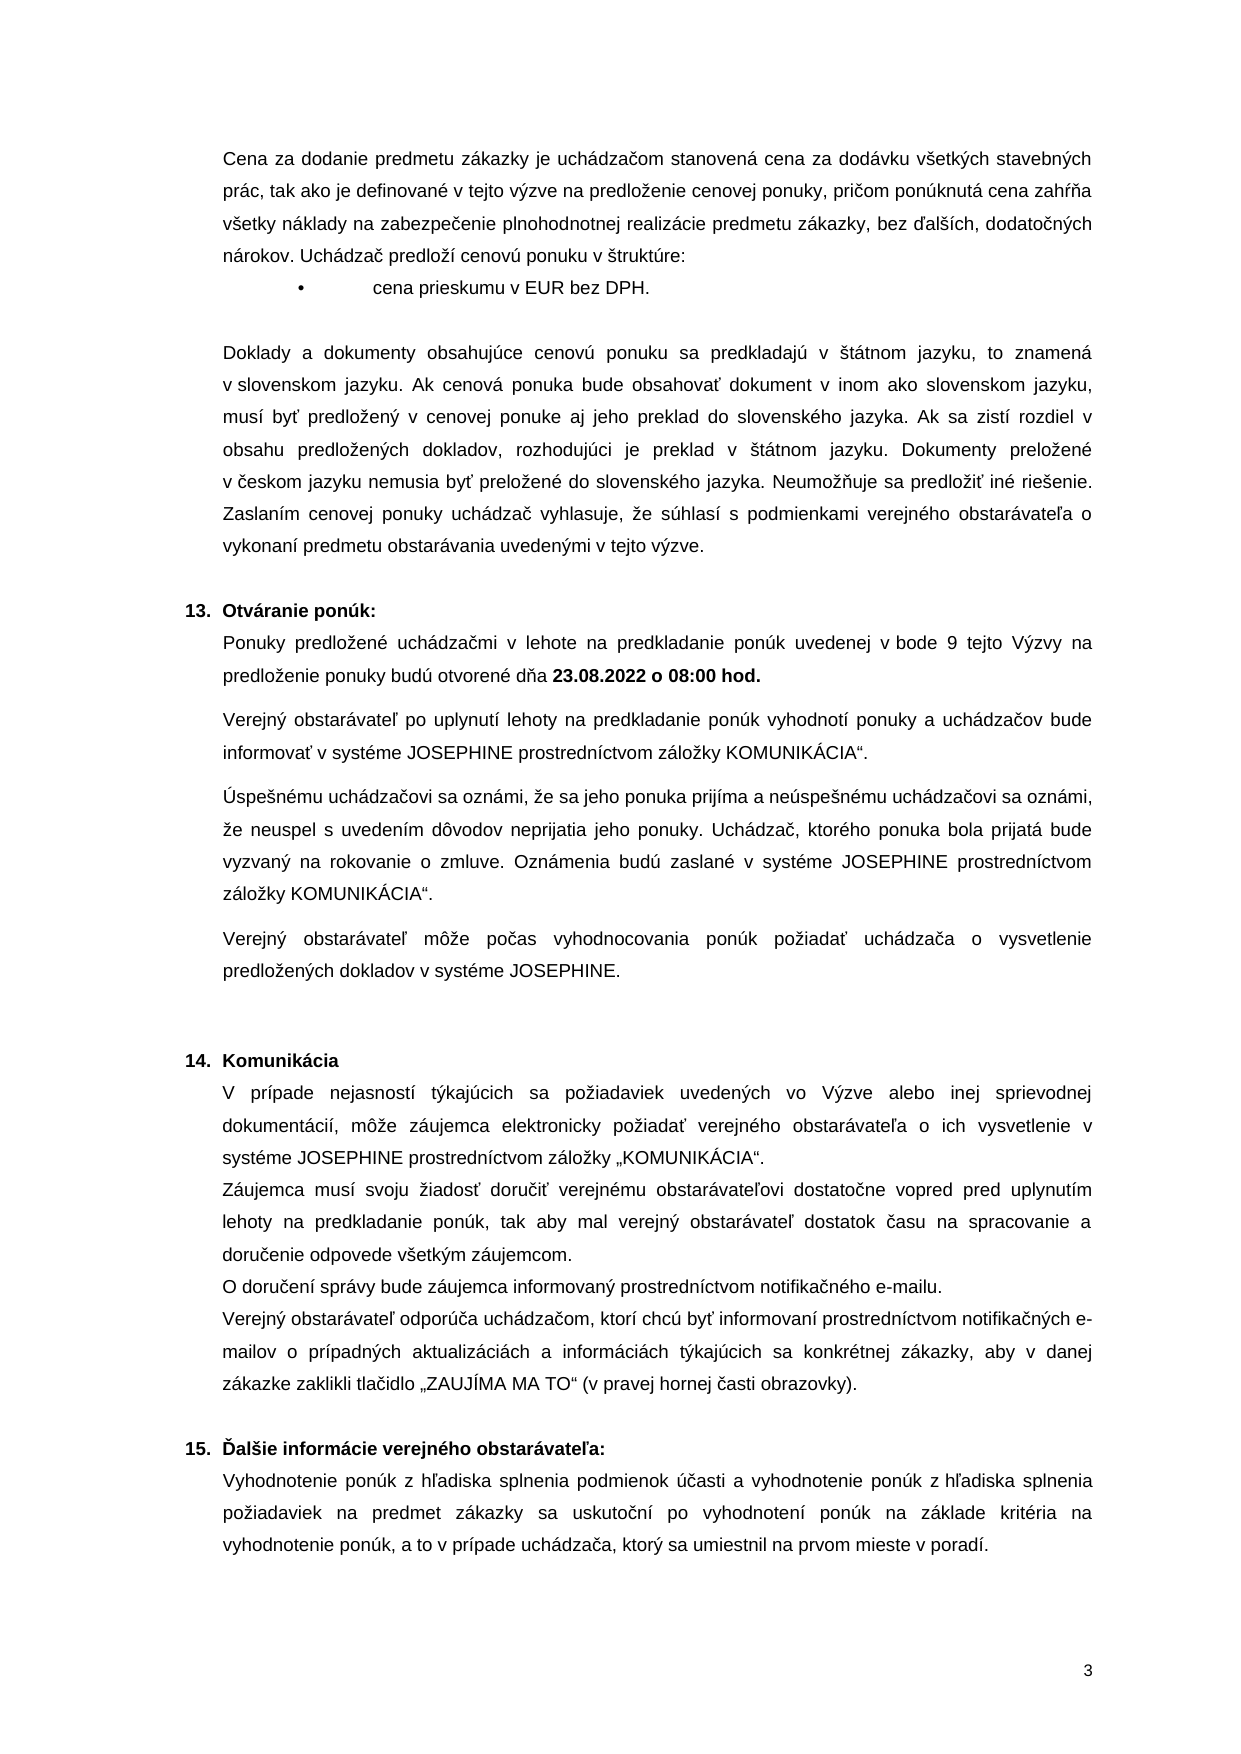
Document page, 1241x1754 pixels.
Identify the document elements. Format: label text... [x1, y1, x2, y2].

list Doklady a dokumenty obsahujúce cenovú ponuku sa predkladajú v štátnom jazyku, to znamená v slovenskom jazyku. Ak cenová ponuka bude obsahovať dokument v inom ako slovenskom jazyku, musí byť predložený v cenovej ponuke aj jeho preklad do slovenského jazyka. Ak sa zistí rozdiel v obsahu predložených dokladov, rozhodujúci je preklad v štátnom jazyku. Dokumenty preložené v českom jazyku nemusia byť preložené do slovenského jazyka. Neumožňuje sa predložiť iné riešenie. Zaslaním cenovej ponuky uchádzač vyhlasuje, že súhlasí s podmienkami verejného obstarávateľa o vykonaní predmetu obstarávania uvedenými v tejto výzve. [223, 341, 1092, 557]
text V prípade nejasností týkajúcich sa požiadaviek uvedených vo Výzve alebo inej sprievodnej dokumentácií, môže záujemca elektronicky požiadať verejného obstarávateľa o ich vysvetlenie v systéme JOSEPHINE prostredníctvom záložky „KOMUNIKÁCIA“. [222, 1082, 1092, 1168]
text Úspešnému uchádzačovi sa oznámi, že sa jeho ponuka prijíma a neúspešnému uchádzačovi sa oznámi, že neuspel s uvedením dôvodov neprijatia jeho ponuky. Uchádzač, ktorého ponuka bola prijatá bude vyzvaný na rokovanie o zmluve. Oznámenia budú zaslané v systéme JOSEPHINE prostredníctvom záložky KOMUNIKÁCIA“. [223, 786, 1092, 905]
list Komunikácia [185, 1050, 1092, 1071]
text Verejný obstarávateľ odporúča uchádzačom, ktorí chcú byť informovaní prostredníctvom notifikačných e-mailov o prípadných aktualizáciách a informáciách týkajúcich sa konkrétnej zákazky, aby v danej zákazke zaklikli tlačidlo „ZAUJÍMA MA TO“ (v pravej hornej časti obrazovky). [222, 1308, 1092, 1394]
text Verejný obstarávateľ môže počas vyhodnocovania ponúk požiadať uchádzača o vysvetlenie predložených dokladov v systéme JOSEPHINE. [223, 928, 1092, 982]
text Vyhodnotenie ponúk z hľadiska splnenia podmienok účasti a vyhodnotenie ponúk z hľadiska splnenia požiadaviek na predmet zákazky sa uskutoční po vyhodnotení ponúk na základe kritéria na vyhodnotenie ponúk, a to v prípade uchádzača, ktorý sa umiestnil na prvom mieste v poradí. [223, 1469, 1092, 1556]
text Ponuky predložené uchádzačmi v lehote na predkladanie ponúk uvedenej v bode 9 tejto Výzvy na predloženie ponuky budú otvorené dňa 23.08.2022 o 08:00 hod. [223, 632, 1092, 686]
text Cena za dodanie predmetu zákazky je uchádzačom stanovená cena za dodávku všetkých stavebných prác, tak ako je definované v tejto výzve na predloženie cenovej ponuky, pričom ponúknutá cena zahŕňa všetky náklady na zabezpečenie plnohodnotnej realizácie predmetu zákazky, bez ďalších, dodatočných nárokov. Uchádzač predloží cenovú ponuku v štruktúre: [223, 148, 1092, 266]
text Záujemca musí svoju žiadosť doručiť verejnému obstarávateľovi dostatočne vopred pred uplynutím lehoty na predkladanie ponúk, tak aby mal verejný obstarávateľ dostatok času na spracovanie a doručenie odpovede všetkým záujemcom. [222, 1179, 1092, 1265]
list Otváranie ponúk: [185, 600, 1092, 621]
list • cena prieskumu v EUR bez DPH. [298, 277, 1092, 298]
text O doručení správy bude záujemca informovaný prostredníctvom notifikačného e-mailu. [222, 1276, 1092, 1297]
list Ďalšie informácie verejného obstarávateľa: [185, 1437, 1092, 1459]
text Verejný obstarávateľ po uplynutí lehoty na predkladanie ponúk vyhodnotí ponuky a uchádzačov bude informovať v systéme JOSEPHINE prostredníctvom záložky KOMUNIKÁCIA“. [223, 709, 1092, 763]
